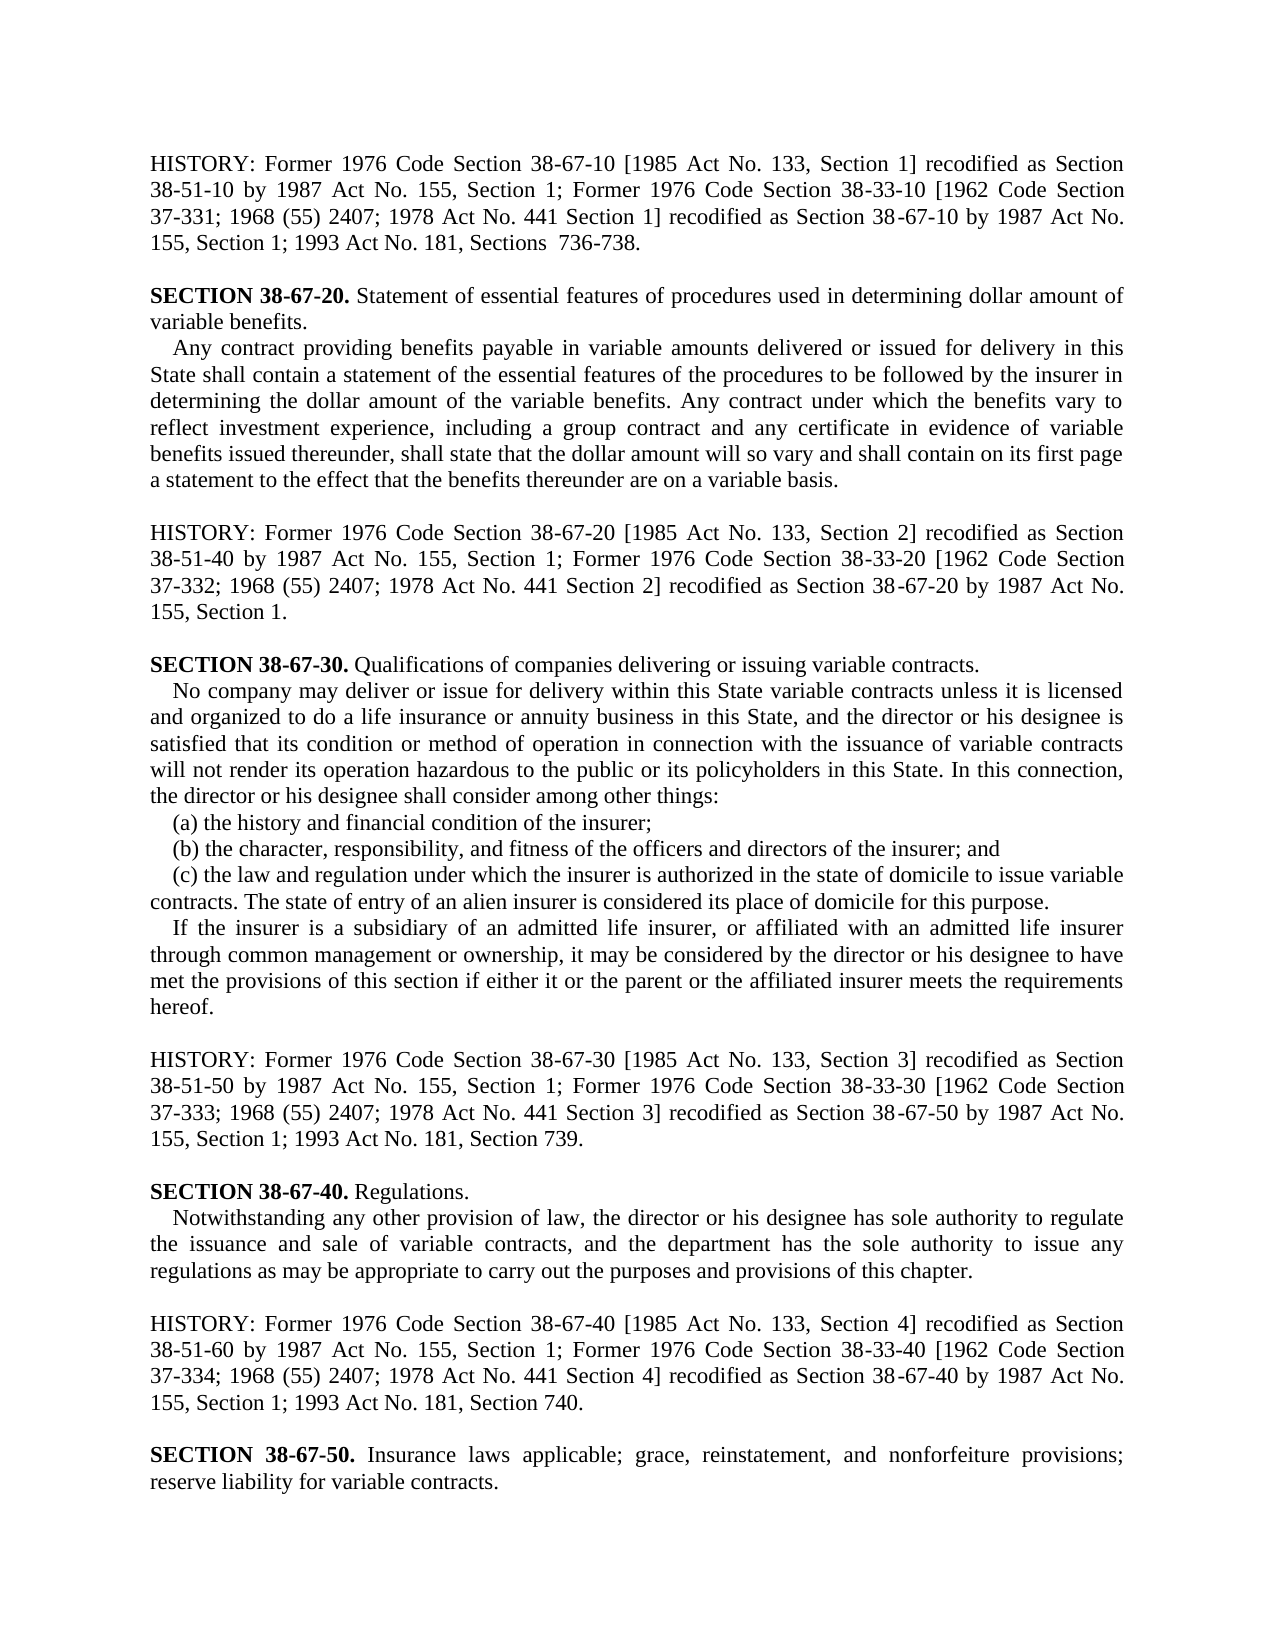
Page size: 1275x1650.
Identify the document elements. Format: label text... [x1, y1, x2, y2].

text SECTION 38-67-30. Qualifications of companies delivering or issuing variable contracts. [150, 651, 1125, 677]
text HISTORY: Former 1976 Code Section 38-67-40 [1985 Act No. 133, Section 4] recodified as Section 38-51-60 by 1987 Act No. 155, Section 1; Former 1976 Code Section 38-33-40 [1962 Code Section 37-334; 1968 (55) 2407; 1978 Act No. 441 Section 4] recodified as Section 38-67-40 by 1987 Act No. 155, Section 1; 1993 Act No. 181, Section 740. [150, 1309, 1125, 1415]
text Any contract providing benefits payable in variable amounts delivered or issued for delivery in this State shall contain a statement of the essential features of the procedures to be followed by the insurer in determining the dollar amount of the variable benefits. Any contract under which the benefits vary to reflect investment experience, including a group contract and any certificate in evidence of variable benefits issued thereunder, shall state that the dollar amount will so vary and shall contain on its first page a statement to the effect that the benefits thereunder are on a variable basis. [150, 334, 1125, 493]
text SECTION 38-67-20. Statement of essential features of procedures used in determining dollar amount of variable benefits. [150, 282, 1125, 334]
text (a) the history and financial condition of the insurer; [150, 809, 1125, 835]
text (c) the law and regulation under which the insurer is authorized in the state of domicile to issue variable contracts. The state of entry of an alien insurer is considered its place of domicile for this purpose. [150, 862, 1125, 914]
text HISTORY: Former 1976 Code Section 38-67-10 [1985 Act No. 133, Section 1] recodified as Section 38-51-10 by 1987 Act No. 155, Section 1; Former 1976 Code Section 38-33-10 [1962 Code Section 37-331; 1968 (55) 2407; 1978 Act No. 441 Section 1] recodified as Section 38-67-10 by 1987 Act No. 155, Section 1; 1993 Act No. 181, Sections 736-738. [150, 150, 1125, 255]
text No company may deliver or issue for delivery within this State variable contracts unless it is licensed and organized to do a life insurance or annuity business in this State, and the director or his designee is satisfied that its condition or method of operation in connection with the issuance of variable contracts will not render its operation hazardous to the public or its policyholders in this State. In this connection, the director or his designee shall consider among other things: [150, 677, 1125, 809]
text SECTION 38-67-40. Regulations. [150, 1178, 1125, 1204]
text SECTION 38-67-50. Insurance laws applicable; grace, reinstatement, and nonforfeiture provisions; reserve liability for variable contracts. [150, 1441, 1125, 1494]
text HISTORY: Former 1976 Code Section 38-67-20 [1985 Act No. 133, Section 2] recodified as Section 38-51-40 by 1987 Act No. 155, Section 1; Former 1976 Code Section 38-33-20 [1962 Code Section 37-332; 1968 (55) 2407; 1978 Act No. 441 Section 2] recodified as Section 38-67-20 by 1987 Act No. 155, Section 1. [150, 519, 1125, 624]
text HISTORY: Former 1976 Code Section 38-67-30 [1985 Act No. 133, Section 3] recodified as Section 38-51-50 by 1987 Act No. 155, Section 1; Former 1976 Code Section 38-33-30 [1962 Code Section 37-333; 1968 (55) 2407; 1978 Act No. 441 Section 3] recodified as Section 38-67-50 by 1987 Act No. 155, Section 1; 1993 Act No. 181, Section 739. [150, 1046, 1125, 1151]
text (b) the character, responsibility, and fitness of the officers and directors of the insurer; and [150, 835, 1125, 862]
text Notwithstanding any other provision of law, the director or his designee has sole authority to regulate the issuance and sale of variable contracts, and the department has the sole authority to issue any regulations as may be appropriate to carry out the purposes and provisions of this chapter. [150, 1204, 1125, 1283]
text If the insurer is a subsidiary of an admitted life insurer, or affiliated with an admitted life insurer through common management or ownership, it may be considered by the director or his designee to have met the provisions of this section if either it or the parent or the affiliated insurer meets the requirements hereof. [150, 914, 1125, 1020]
